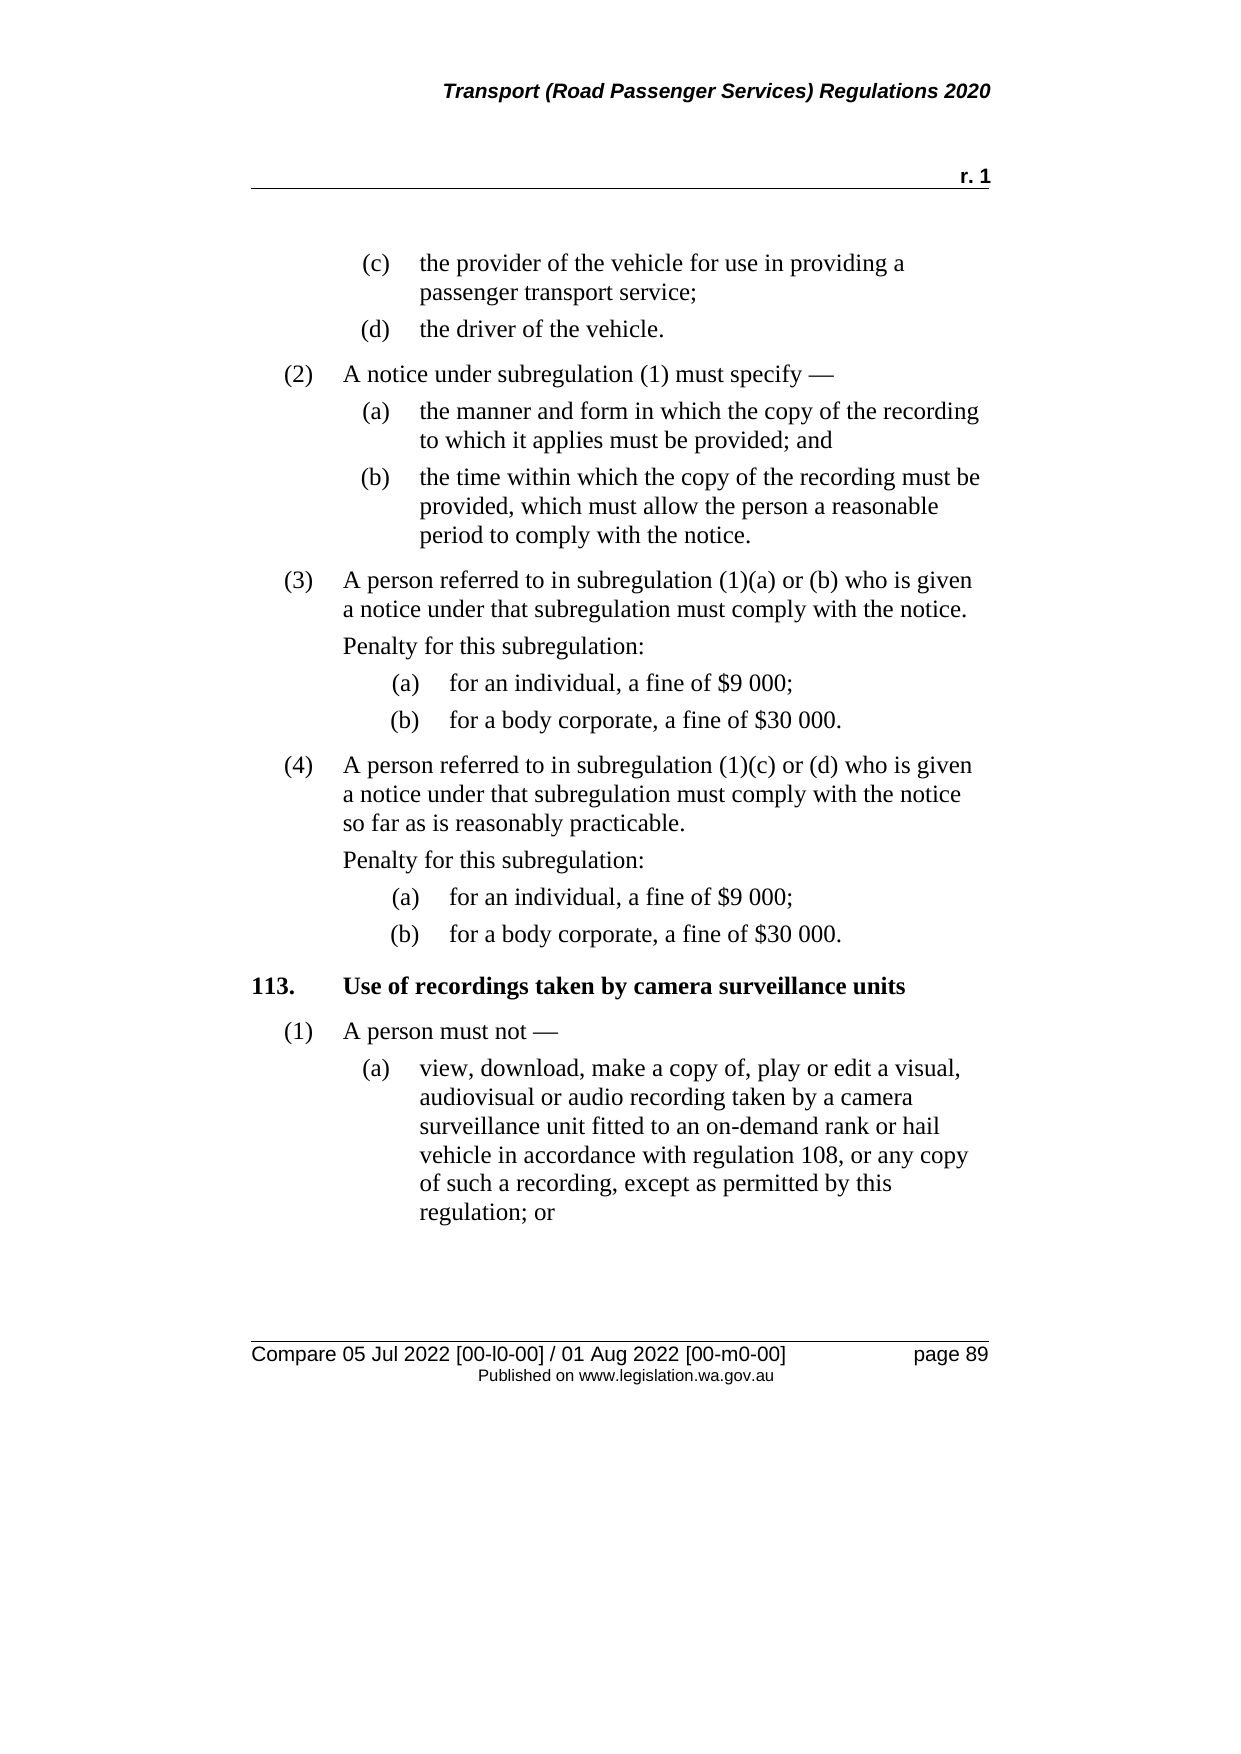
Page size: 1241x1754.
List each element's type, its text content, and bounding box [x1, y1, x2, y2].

text Penalty for this subregulation: [251, 845, 989, 874]
text (c) the provider of the vehicle for use in providing a passenger transport service; [251, 248, 989, 306]
text (1) A person must not — [251, 1016, 989, 1045]
text (b) for a body corporate, a fine of $30 000. [251, 919, 989, 948]
text (d) the driver of the vehicle. [251, 314, 989, 343]
subtitle 113. Use of recordings taken by camera surveillance units [251, 971, 989, 1000]
text (b) the time within which the copy of the recording must be provided, which must allow the person a reasonable period to comply with the notice. [251, 462, 989, 548]
text (2) A notice under subregulation (1) must specify — [251, 359, 989, 388]
text (a) for an individual, a fine of $9 000; [251, 668, 989, 697]
text (a) the manner and form in which the copy of the recording to which it applies must be provided; and [251, 396, 989, 454]
text (a) view, download, make a copy of, play or edit a visual, audiovisual or audio recording taken by a camera surveillance unit fitted to an on-demand rank or hail vehicle in accordance with regulation 108, or any copy of such a recording, except as permitted by this regulation; or [251, 1053, 989, 1226]
text (a) for an individual, a fine of $9 000; [251, 882, 989, 911]
text (b) for a body corporate, a fine of $30 000. [251, 705, 989, 734]
text Penalty for this subregulation: [251, 631, 989, 660]
text (3) A person referred to in subregulation (1)(a) or (b) who is given a notice under that subregulation must comply with the notice. [251, 565, 989, 623]
text (4) A person referred to in subregulation (1)(c) or (d) who is given a notice under that subregulation must comply with the notice so far as is reasonably practicable. [251, 751, 989, 837]
